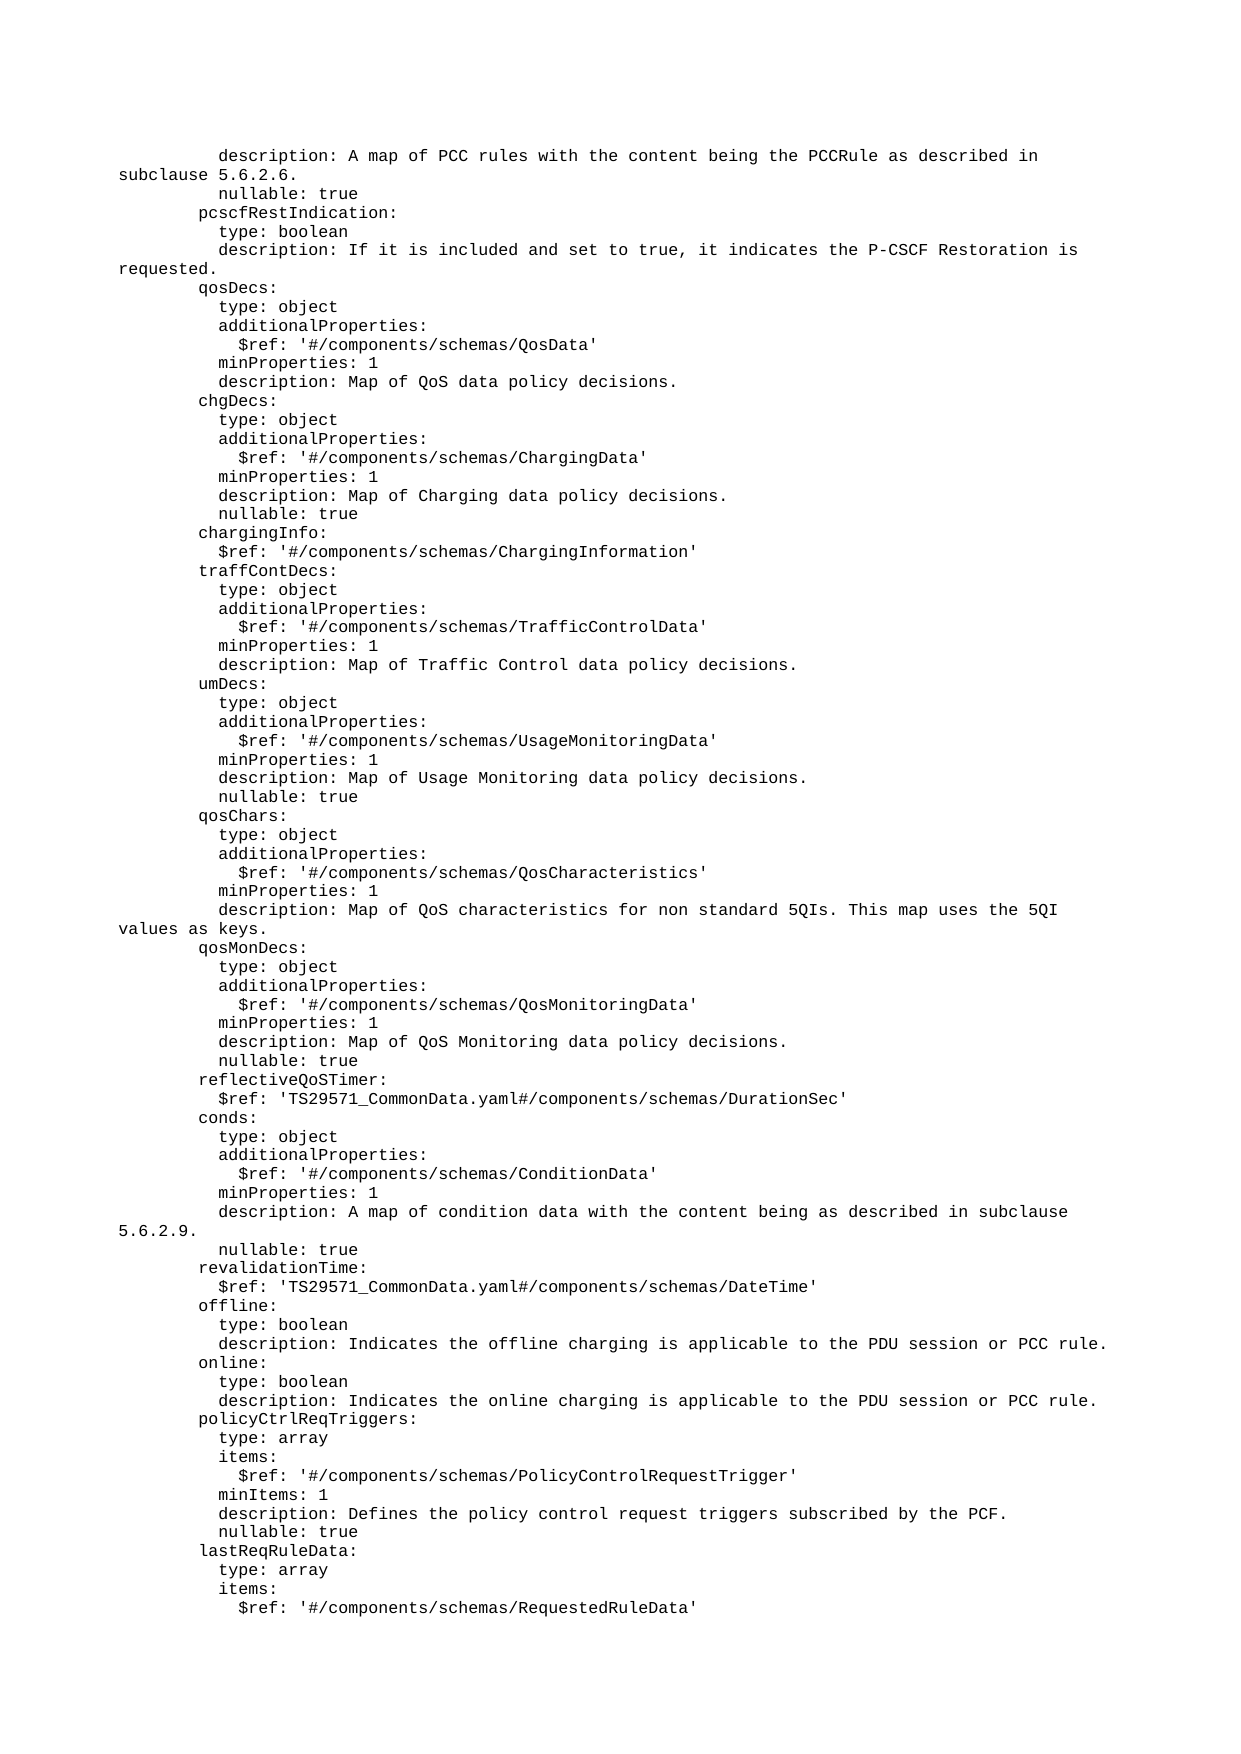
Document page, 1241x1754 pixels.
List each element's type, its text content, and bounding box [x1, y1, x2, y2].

text additionalProperties: [118, 317, 1122, 336]
text minProperties: 1 [118, 1185, 1122, 1203]
text additionalProperties: [118, 977, 1122, 996]
text type: object [118, 958, 1122, 977]
text conds: [118, 1109, 1122, 1128]
text $ref: '#/components/schemas/UsageMonitoringData' [118, 732, 1122, 751]
text $ref: '#/components/schemas/TrafficControlData' [118, 619, 1122, 638]
text type: object [118, 694, 1122, 713]
text offline: [118, 1298, 1122, 1317]
text qosChars: [118, 808, 1122, 826]
text items: [118, 1581, 1122, 1599]
text $ref: '#/components/schemas/QosData' [118, 336, 1122, 355]
text $ref: '#/components/schemas/ConditionData' [118, 1166, 1122, 1185]
text additionalProperties: [118, 1147, 1122, 1166]
text minProperties: 1 [118, 638, 1122, 657]
text additionalProperties: [118, 600, 1122, 619]
text description: Map of Charging data policy decisions. [118, 487, 1122, 506]
text online: [118, 1354, 1122, 1373]
text $ref: '#/components/schemas/QosCharacteristics' [118, 864, 1122, 883]
text qosDecs: [118, 280, 1122, 298]
text description: A map of condition data with the content being as described in subclause 5.6.2.9. [118, 1203, 1122, 1241]
text minProperties: 1 [118, 883, 1122, 902]
text description: A map of PCC rules with the content being the PCCRule as described in subclause 5.6.2.6. [118, 148, 1122, 185]
text description: Map of QoS characteristics for non standard 5QIs. This map uses the 5QI values as keys. [118, 902, 1122, 939]
text type: boolean [118, 223, 1122, 242]
text type: boolean [118, 1373, 1122, 1392]
text nullable: true [118, 789, 1122, 808]
text nullable: true [118, 185, 1122, 204]
text nullable: true [118, 1241, 1122, 1260]
text minProperties: 1 [118, 1015, 1122, 1034]
text additionalProperties: [118, 845, 1122, 864]
text minProperties: 1 [118, 751, 1122, 770]
text additionalProperties: [118, 713, 1122, 732]
text $ref: '#/components/schemas/ChargingInformation' [118, 544, 1122, 562]
text type: array [118, 1430, 1122, 1449]
text description: Map of Usage Monitoring data policy decisions. [118, 770, 1122, 789]
text items: [118, 1449, 1122, 1467]
text reflectiveQoSTimer: [118, 1072, 1122, 1090]
text lastReqRuleData: [118, 1543, 1122, 1562]
text nullable: true [118, 1053, 1122, 1072]
text type: object [118, 1128, 1122, 1147]
text type: array [118, 1562, 1122, 1581]
text type: object [118, 826, 1122, 845]
text minProperties: 1 [118, 468, 1122, 487]
text $ref: '#/components/schemas/ChargingData' [118, 449, 1122, 468]
text qosMonDecs: [118, 939, 1122, 958]
text description: Map of Traffic Control data policy decisions. [118, 657, 1122, 676]
text minItems: 1 [118, 1486, 1122, 1505]
text description: Map of QoS Monitoring data policy decisions. [118, 1034, 1122, 1053]
text $ref: '#/components/schemas/PolicyControlRequestTrigger' [118, 1467, 1122, 1486]
text revalidationTime: [118, 1260, 1122, 1279]
text description: Indicates the online charging is applicable to the PDU session or PCC rule. [118, 1392, 1122, 1411]
text $ref: '#/components/schemas/QosMonitoringData' [118, 996, 1122, 1015]
text policyCtrlReqTriggers: [118, 1411, 1122, 1430]
text $ref: 'TS29571_CommonData.yaml#/components/schemas/DurationSec' [118, 1090, 1122, 1109]
text chargingInfo: [118, 525, 1122, 544]
text $ref: '#/components/schemas/RequestedRuleData' [118, 1599, 1122, 1618]
text minProperties: 1 [118, 355, 1122, 374]
text description: If it is included and set to true, it indicates the P-CSCF Restoration is requested. [118, 242, 1122, 280]
text description: Indicates the offline charging is applicable to the PDU session or PCC rule. [118, 1336, 1122, 1354]
text type: object [118, 581, 1122, 600]
text additionalProperties: [118, 431, 1122, 449]
text umDecs: [118, 676, 1122, 694]
text $ref: 'TS29571_CommonData.yaml#/components/schemas/DateTime' [118, 1279, 1122, 1298]
text nullable: true [118, 506, 1122, 525]
text nullable: true [118, 1524, 1122, 1543]
text chgDecs: [118, 393, 1122, 412]
text type: object [118, 298, 1122, 317]
text type: object [118, 412, 1122, 431]
text type: boolean [118, 1317, 1122, 1336]
text traffContDecs: [118, 562, 1122, 581]
text description: Defines the policy control request triggers subscribed by the PCF. [118, 1505, 1122, 1524]
text description: Map of QoS data policy decisions. [118, 374, 1122, 393]
text pcscfRestIndication: [118, 204, 1122, 223]
